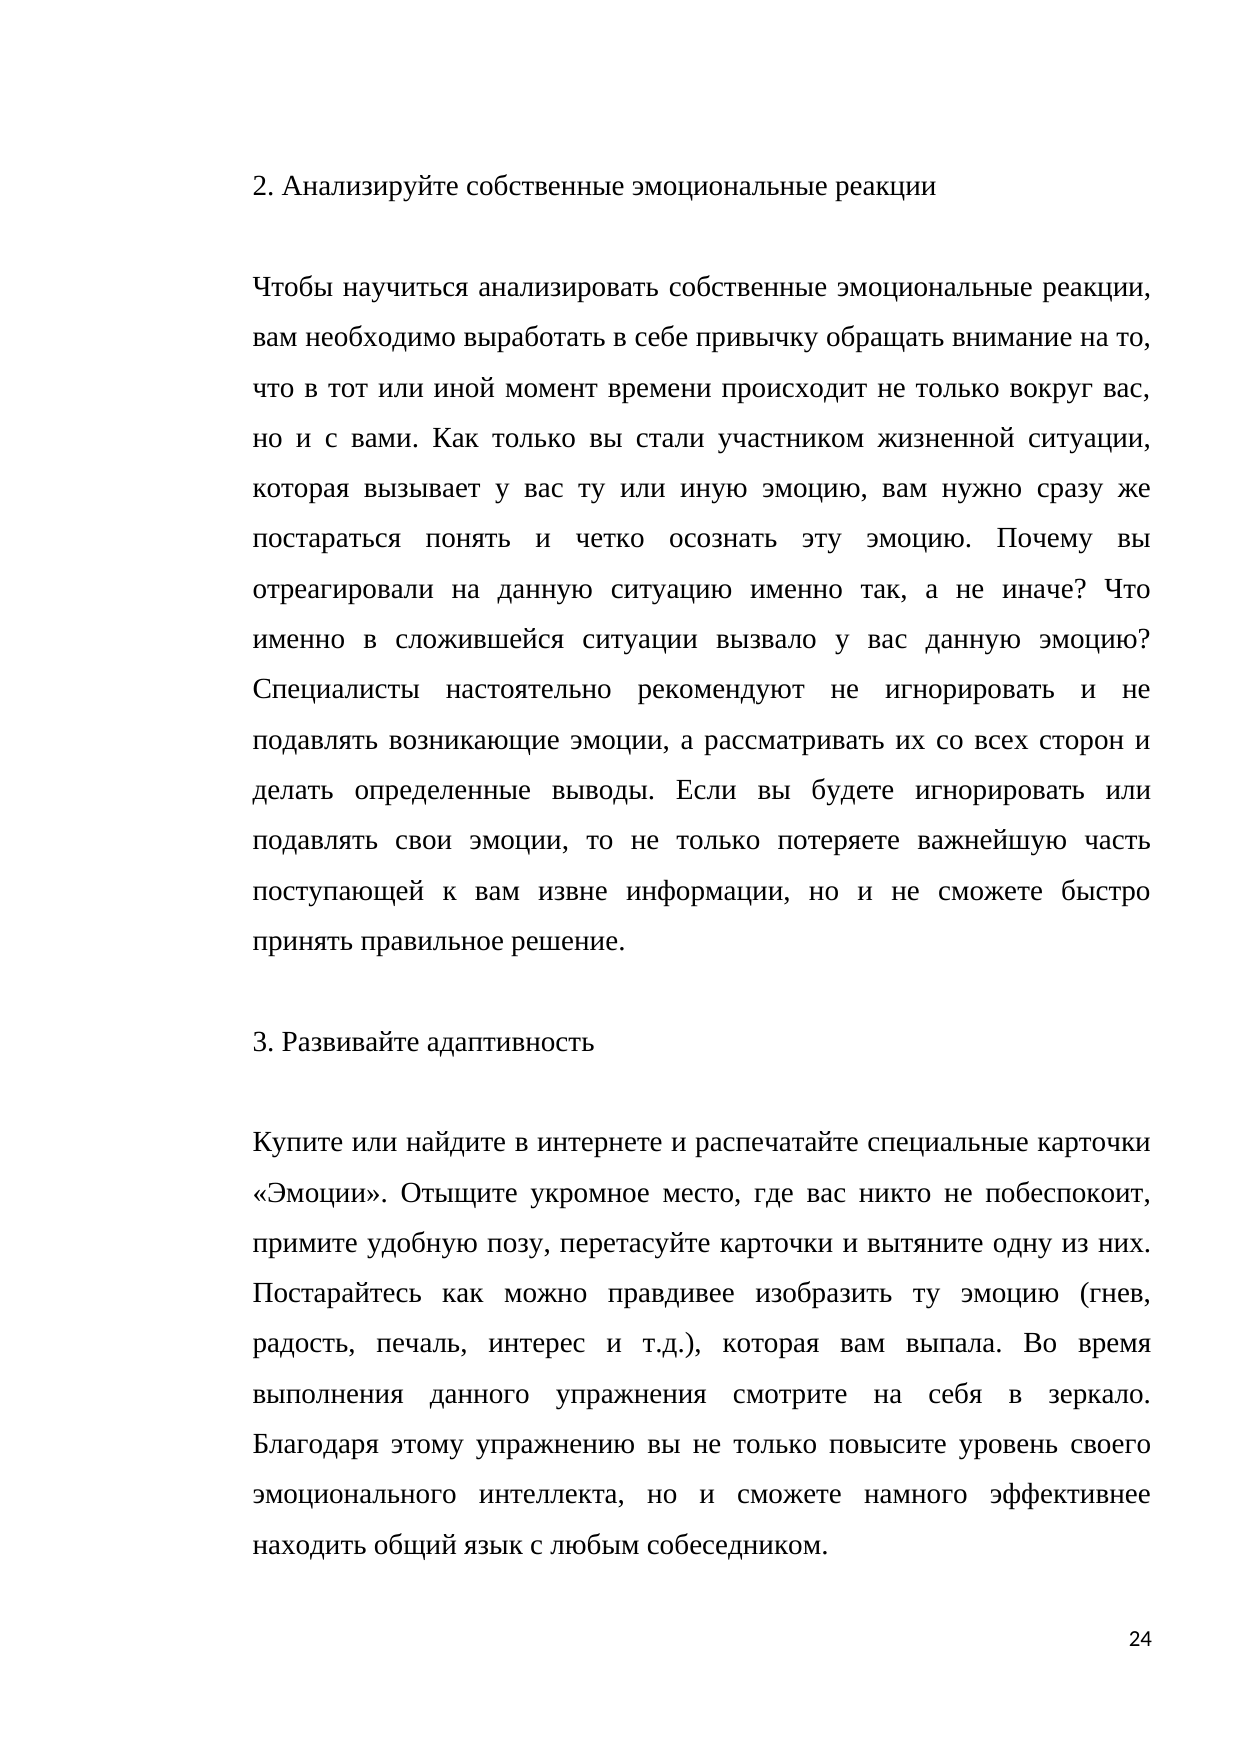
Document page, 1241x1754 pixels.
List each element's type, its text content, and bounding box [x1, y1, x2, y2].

list Чтобы научиться анализировать собственные эмоциональные реакции, вам необходимо выработать в себе привычку обращать внимание на то, что в тот или иной момент времени происходит не только вокруг вас, но и с вами. Как только вы стали участником жизненной ситуации, которая вызывает у вас ту или иную эмоцию, вам нужно сразу же постараться понять и четко осознать эту эмоцию. Почему вы отреагировали на данную ситуацию именно так, а не иначе? Что именно в сложившейся ситуации вызвало у вас данную эмоцию? Специалисты настоятельно рекомендуют не игнорировать и не подавлять возникающие эмоции, а рассматривать их со всех сторон и делать определенные выводы. Если вы будете игнорировать или подавлять свои эмоции, то не только потеряете важнейшую часть поступающей к вам извне информации, но и не сможете быстро принять правильное решение. [252, 269, 1152, 957]
list 3. Развивайте адаптивность [252, 1024, 1152, 1057]
list 2. Анализируйте собственные эмоциональные реакции [252, 168, 1152, 202]
list Купите или найдите в интернете и распечатайте специальные карточки «Эмоции». Отыщите укромное место, где вас никто не побеспокоит, примите удобную позу, перетасуйте карточки и вытяните одну из них. Постарайтесь как можно правдивее изобразить ту эмоцию (гнев, радость, печаль, интерес и т.д.), которая вам выпала. Во время выполнения данного упражнения смотрите на себя в зеркало. Благодаря этому упражнению вы не только повысите уровень своего эмоционального интеллекта, но и сможете намного эффективнее находить общий язык с любым собеседником. [252, 1124, 1152, 1560]
